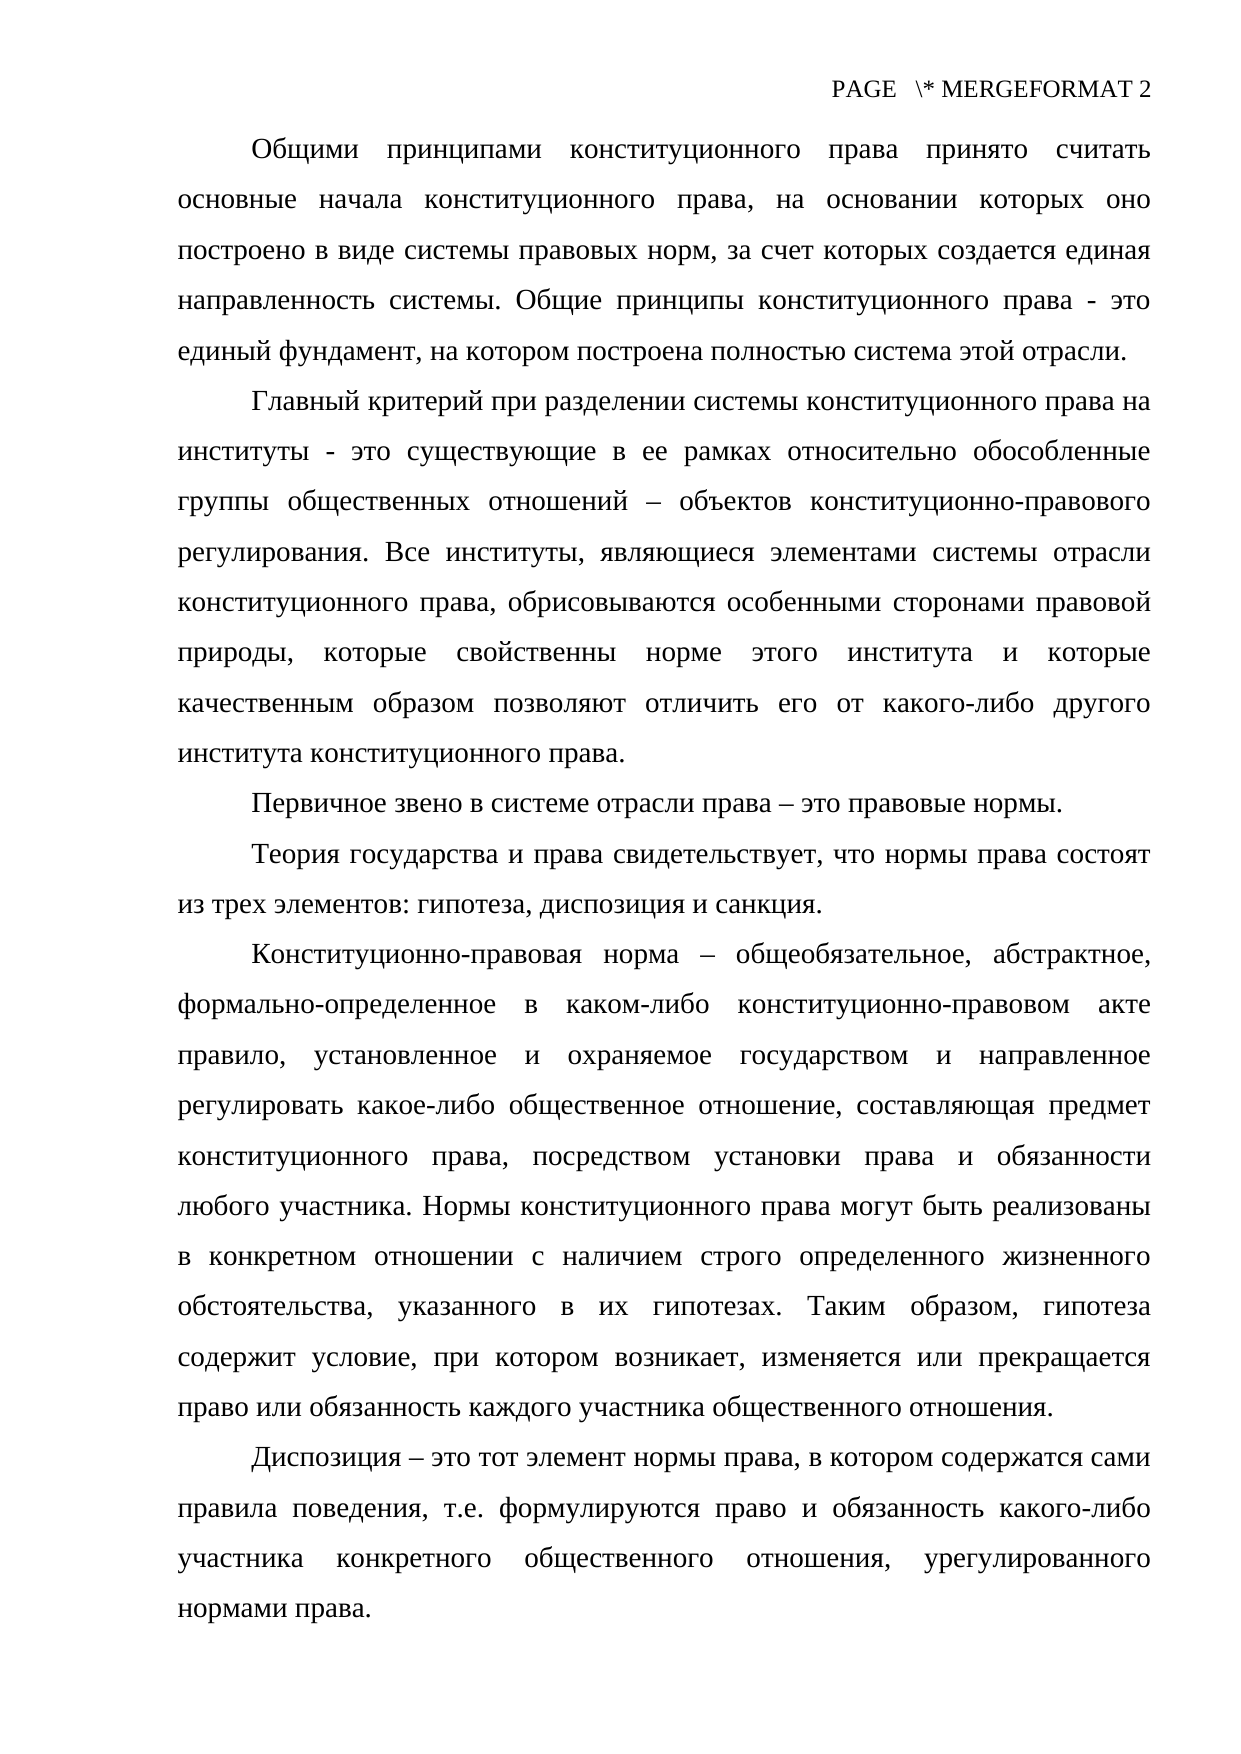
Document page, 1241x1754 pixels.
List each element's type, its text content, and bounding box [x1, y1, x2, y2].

text Конституционно-правовая норма – общеобязательное, абстрактное, формально-определенное в каком-либо конституционно-правовом акте правило, установленное и охраняемое государством и направленное регулировать какое-либо общественное отношение, составляющая предмет конституционного права, посредством установки права и обязанности любого участника. Нормы конституционного права могут быть реализованы в конкретном отношении с наличием строго определенного жизненного обстоятельства, указанного в их гипотезах. Таким образом, гипотеза содержит условие, при котором возникает, изменяется или прекращается право или обязанность каждого участника общественного отношения. [177, 936, 1152, 1423]
text Главный критерий при разделении системы конституционного права на институты - это существующие в ее рамках относительно обособленные группы общественных отношений – объектов конституционно-правового регулирования. Все институты, являющиеся элементами системы отрасли конституционного права, обрисовываются особенными сторонами правовой природы, которые свойственны норме этого института и которые качественным образом позволяют отличить его от какого-либо другого института конституционного права. [177, 383, 1152, 769]
text Первичное звено в системе отрасли права – это правовые нормы. [177, 785, 1152, 819]
text Диспозиция – это тот элемент нормы права, в котором содержатся сами правила поведения, т.е. формулируются право и обязанность какого-либо участника конкретного общественного отношения, урегулированного нормами права. [177, 1439, 1152, 1624]
text Теория государства и права свидетельствует, что нормы права состоят из трех элементов: гипотеза, диспозиция и санкция. [177, 836, 1152, 919]
text Общими принципами конституционного права принято считать основные начала конституционного права, на основании которых оно построено в виде системы правовых норм, за счет которых создается единая направленность системы. Общие принципы конституционного права - это единый фундамент, на котором построена полностью система этой отрасли. [177, 131, 1152, 366]
